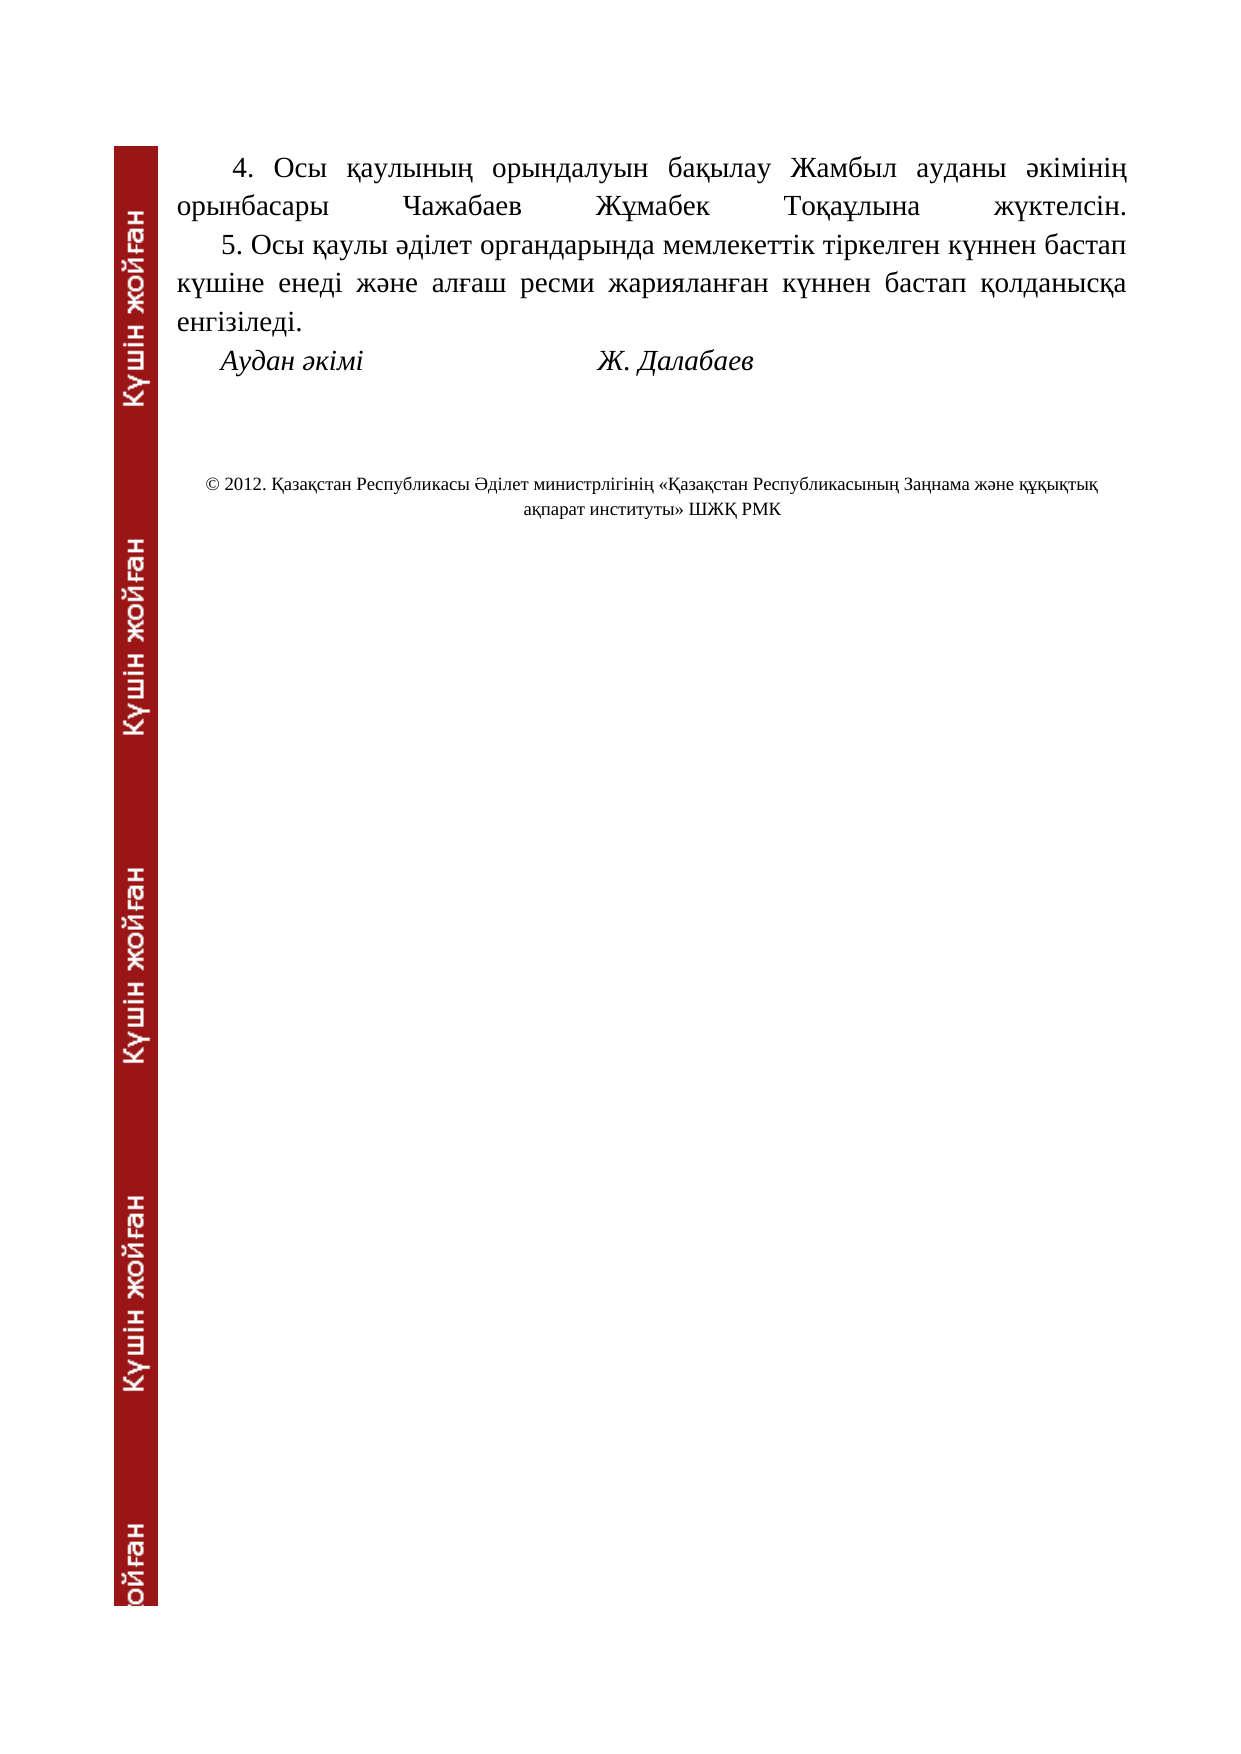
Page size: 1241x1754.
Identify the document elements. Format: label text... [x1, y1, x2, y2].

picture [114, 376, 158, 473]
picture [114, 338, 158, 343]
text © 2012. Қазақстан Республикасы Әділет министрлігінің «Қазақстан Республикасының Заңнама және құқықтық ақпарат институты» ШЖҚ РМК [112, 473, 1128, 519]
picture [114, 146, 158, 150]
picture [114, 519, 158, 1606]
text Аудан әкімі Ж. Далабаев [112, 343, 1128, 376]
